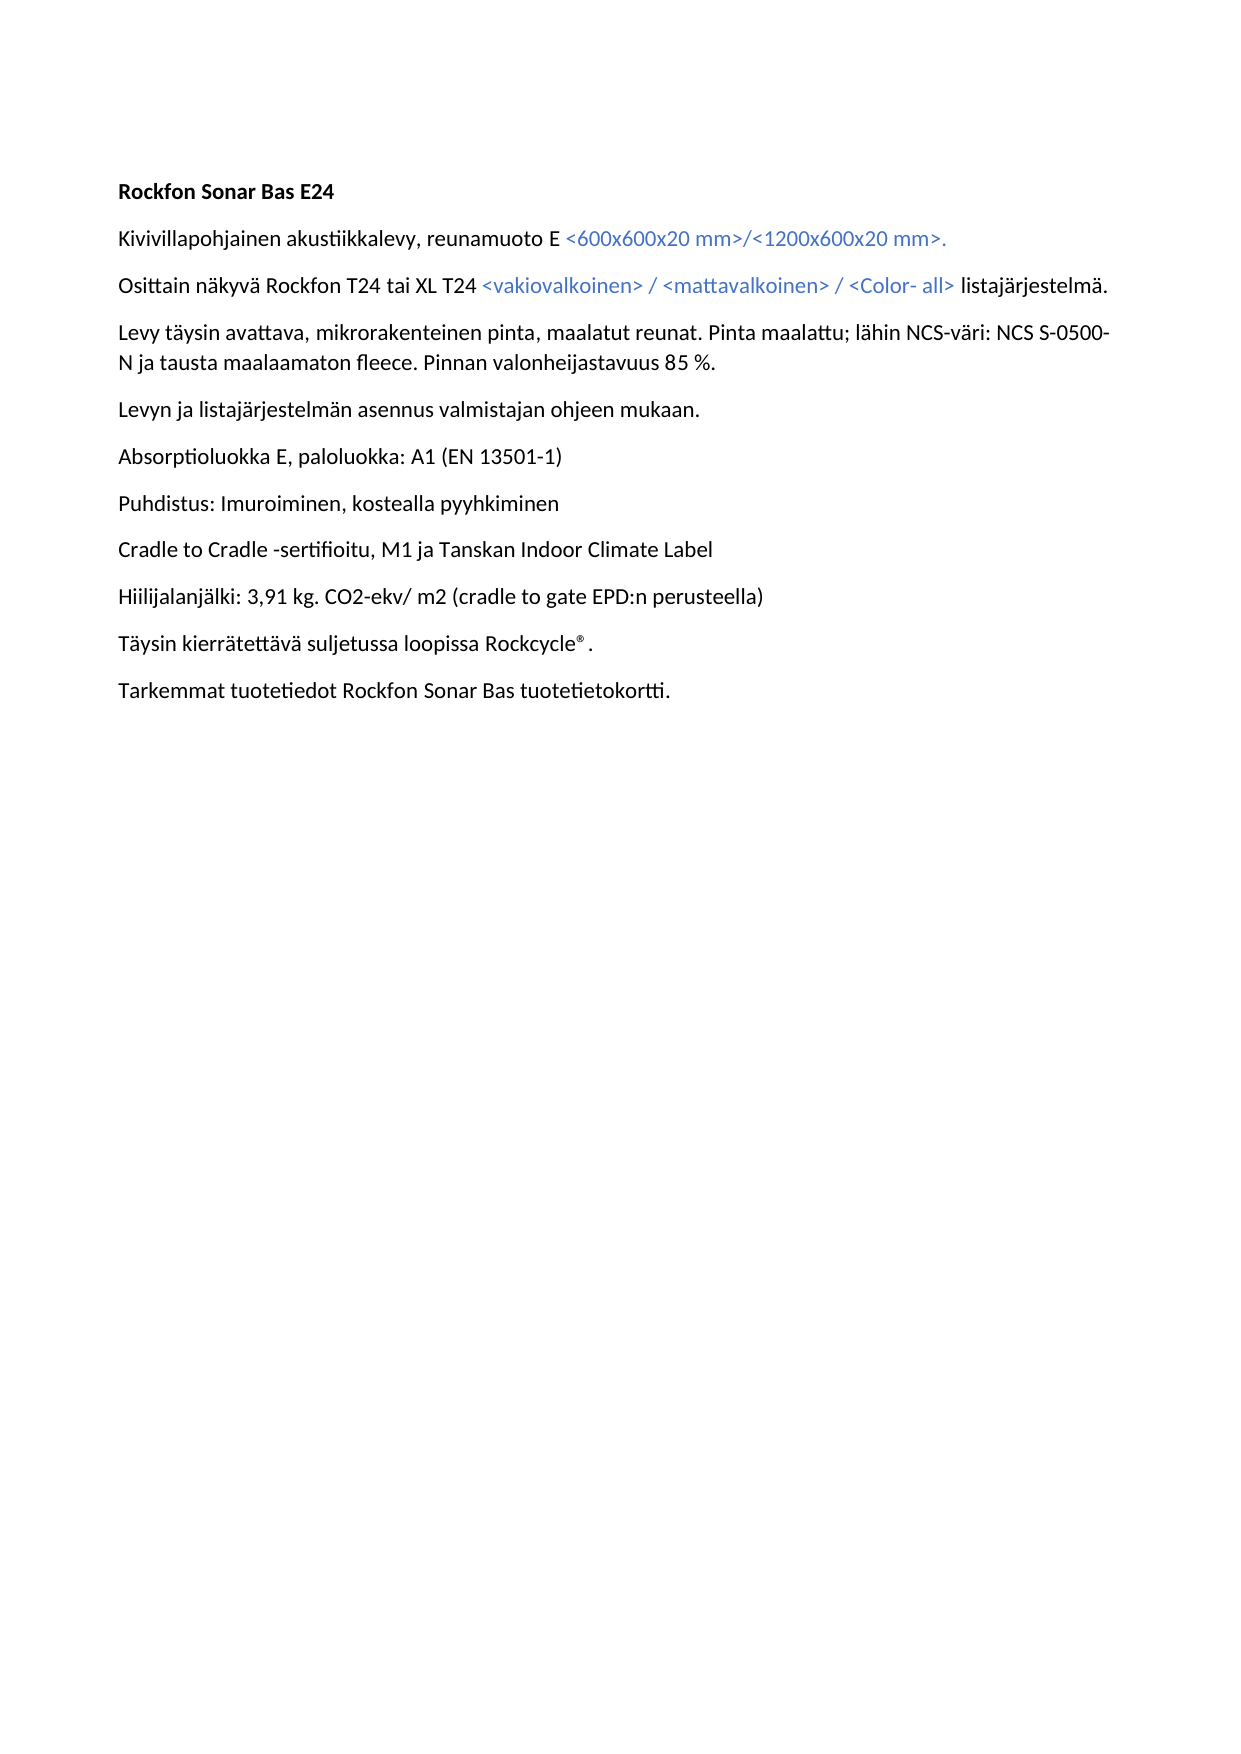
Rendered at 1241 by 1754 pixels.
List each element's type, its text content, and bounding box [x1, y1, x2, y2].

text Osittain näkyvä Rockfon T24 tai XL T24 <vakiovalkoinen> / <mattavalkoinen> / <Color- all> listajärjestelmä. [118, 271, 1122, 299]
text Rockfon Sonar Bas E24 [118, 177, 1122, 205]
text Hiilijalanjälki: 3,91 kg. CO2-ekv/ m2 (cradle to gate EPD:n perusteella) [118, 582, 1122, 610]
text Levyn ja listajärjestelmän asennus valmistajan ohjeen mukaan. [118, 395, 1122, 423]
text Täysin kierrätettävä suljetussa loopissa Rockcycle®. [118, 629, 1122, 657]
text Levy täysin avattava, mikrorakenteinen pinta, maalatut reunat. Pinta maalattu; lähin NCS-väri: NCS S-0500-N ja tausta maalaamaton fleece. Pinnan valonheijastavuus 85 %. [118, 318, 1122, 376]
text Absorptioluokka E, paloluokka: A1 (EN 13501-1) [436, 442, 1122, 470]
text Kivivillapohjainen akustiikkalevy, reunamuoto E <600x600x20 mm>/<1200x600x20 mm>. [118, 224, 1122, 252]
text Cradle to Cradle -sertifioitu, M1 ja Tanskan Indoor Climate Label [118, 536, 1122, 563]
text Absorptioluokka E, paloluokka: A1 (EN 13501-1) [118, 442, 411, 470]
text Puhdistus: Imuroiminen, kostealla pyyhkiminen [118, 489, 1122, 517]
text Tarkemmat tuotetiedot Rockfon Sonar Bas tuotetietokortti. [118, 676, 1122, 704]
